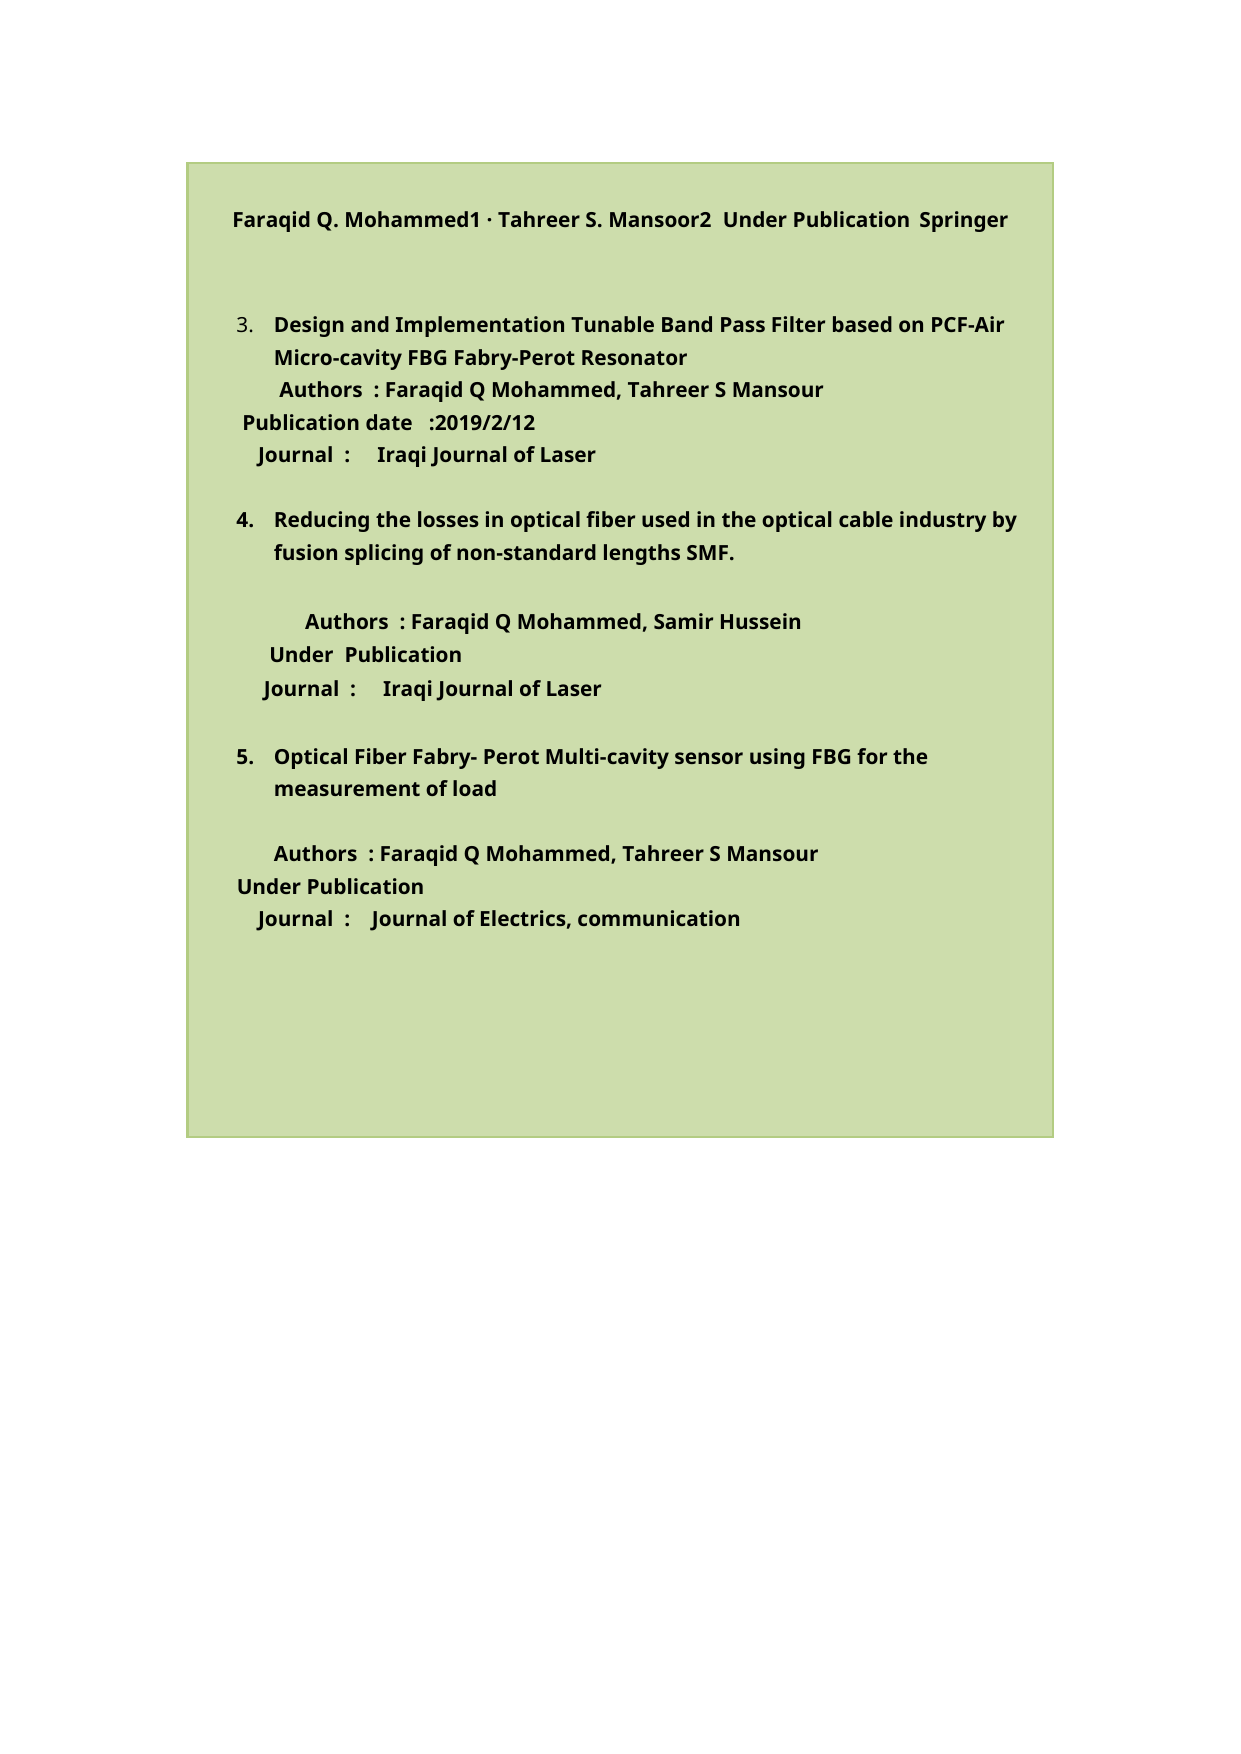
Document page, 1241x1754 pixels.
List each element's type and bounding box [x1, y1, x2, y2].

table_cell [189, 164, 1052, 1136]
